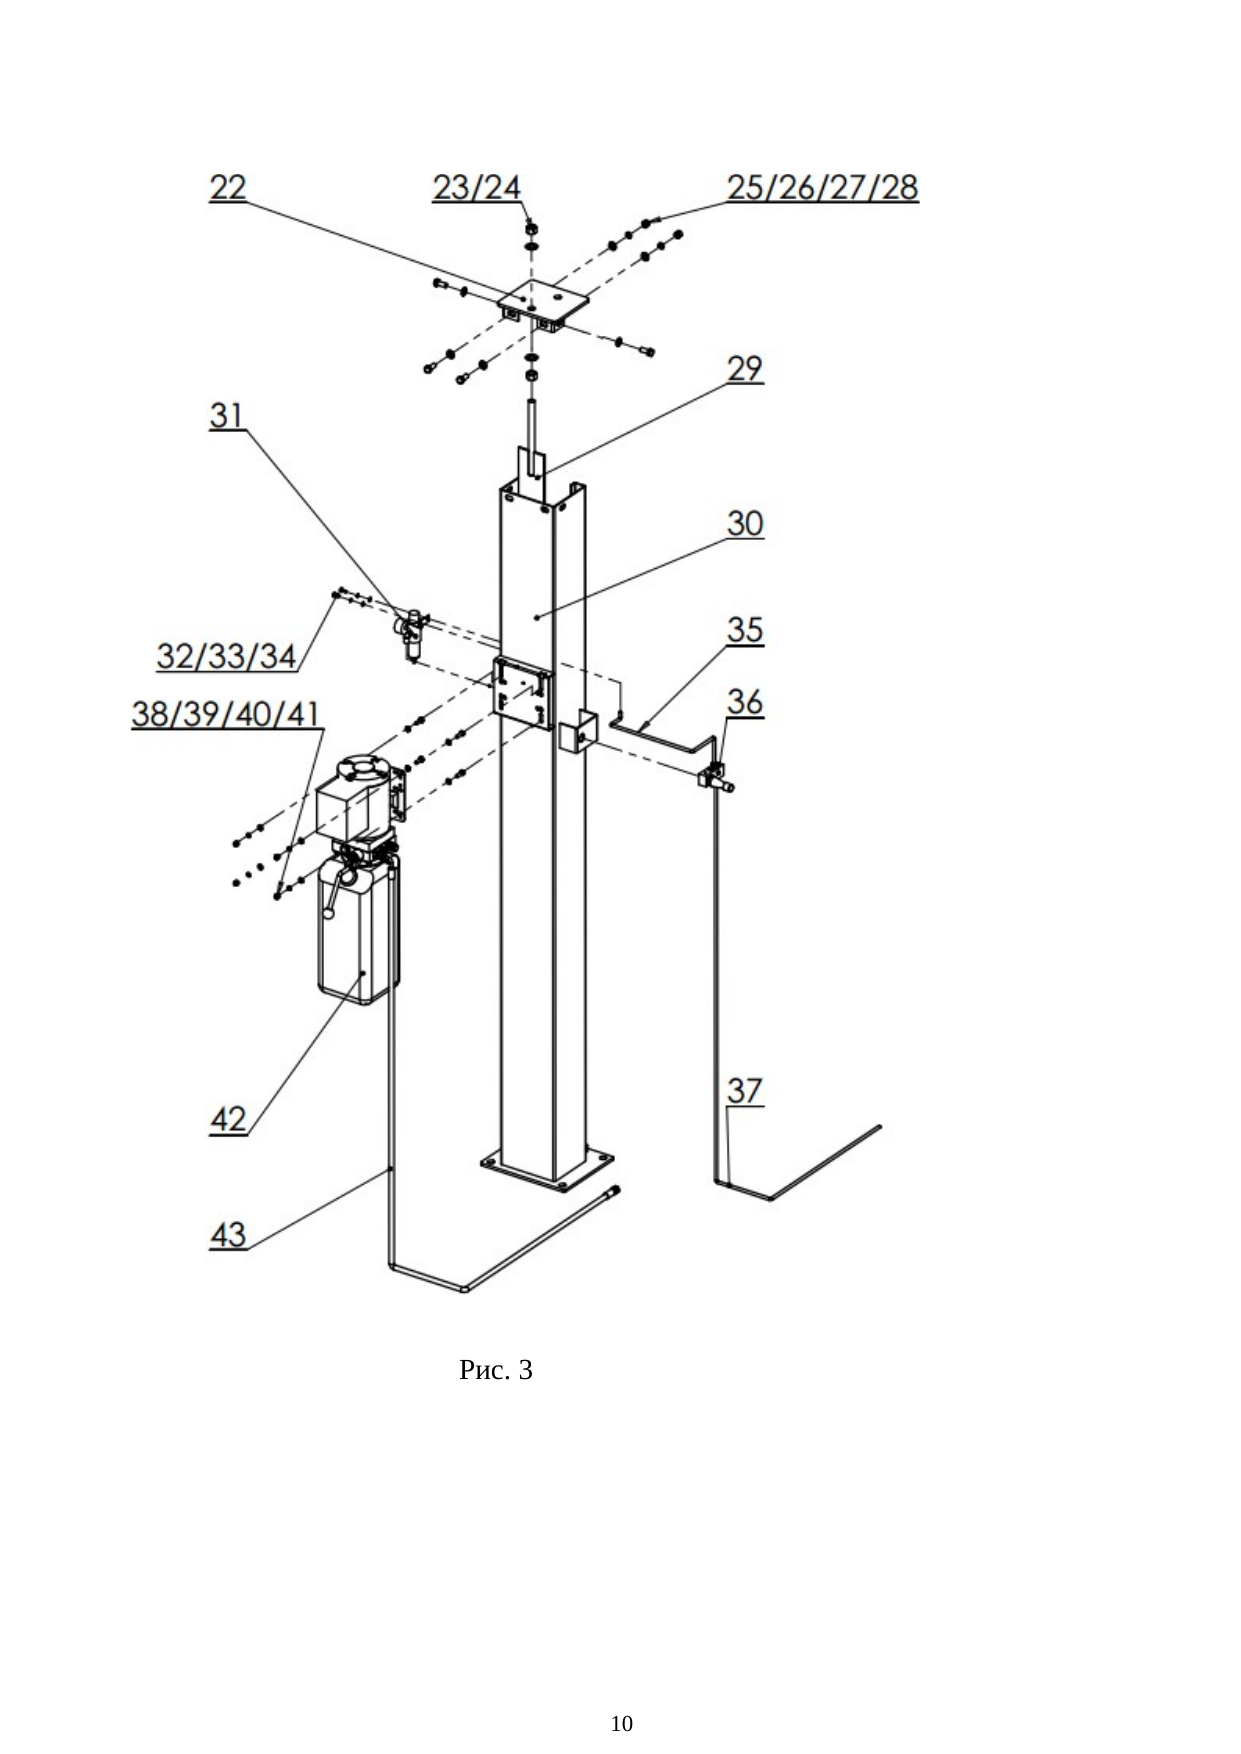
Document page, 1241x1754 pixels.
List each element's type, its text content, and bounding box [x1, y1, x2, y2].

text Рис. 3 [136, 1352, 855, 1386]
picture [130, 174, 920, 1295]
